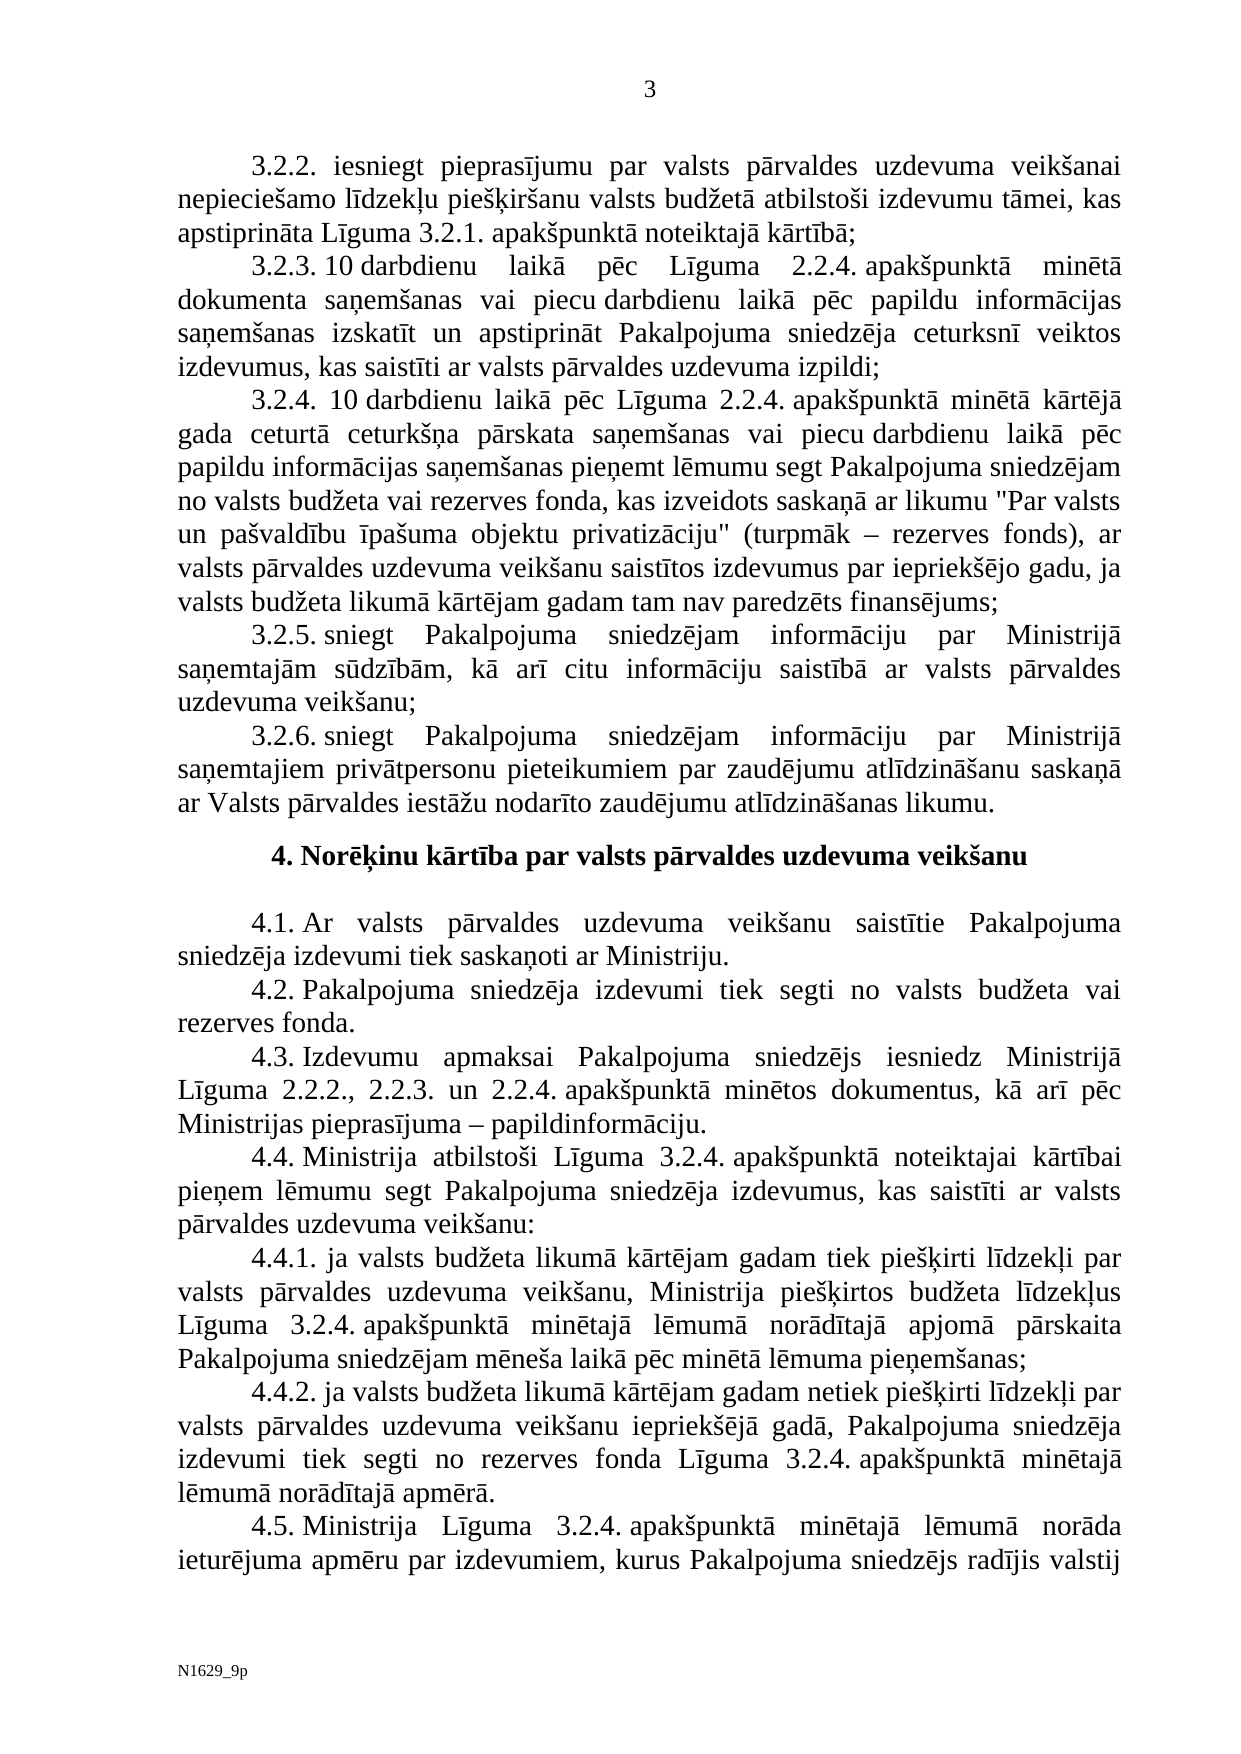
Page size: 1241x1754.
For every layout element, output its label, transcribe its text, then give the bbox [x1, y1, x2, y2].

text 4.4.2. ja valsts budžeta likumā kārtējam gadam netiek piešķirti līdzekļi par valsts pārvaldes uzdevuma veikšanu iepriekšējā gadā, Pakalpojuma sniedzēja izdevumi tiek segti no rezerves fonda Līguma 3.2.4. apakšpunktā minētajā lēmumā norādītajā apmērā. [177, 1374, 1122, 1508]
text 4.4.1. ja valsts budžeta likumā kārtējam gadam tiek piešķirti līdzekļi par valsts pārvaldes uzdevuma veikšanu, Ministrija piešķirtos budžeta līdzekļus Līguma 3.2.4. apakšpunktā minētajā lēmumā norādītajā apjomā pārskaita Pakalpojuma sniedzējam mēneša laikā pēc minētā lēmuma pieņemšanas; [177, 1240, 1122, 1374]
text 4. Norēķinu kārtība par valsts pārvaldes uzdevuma veikšanu [177, 838, 1122, 871]
text 3.2.5. sniegt Pakalpojuma sniedzējam informāciju par Ministrijā saņemtajām sūdzībām, kā arī citu informāciju saistībā ar valsts pārvaldes uzdevuma veikšanu; [177, 617, 1122, 718]
text 4.2. Pakalpojuma sniedzēja izdevumi tiek segti no valsts budžeta vai rezerves fonda. [177, 972, 1122, 1039]
text 4.1. Ar valsts pārvaldes uzdevuma veikšanu saistītie Pakalpojuma sniedzēja izdevumi tiek saskaņoti ar Ministriju. [177, 905, 1122, 972]
text 3.2.4. 10 darbdienu laikā pēc Līguma 2.2.4. apakšpunktā minētā kārtējā gada ceturtā ceturkšņa pārskata saņemšanas vai piecu darbdienu laikā pēc papildu informācijas saņemšanas pieņemt lēmumu segt Pakalpojuma sniedzējam no valsts budžeta vai rezerves fonda, kas izveidots saskaņā ar likumu "Par valsts un pašvaldību īpašuma objektu privatizāciju" (turpmāk – rezerves fonds), ar valsts pārvaldes uzdevuma veikšanu saistītos izdevumus par iepriekšējo gadu, ja valsts budžeta likumā kārtējam gadam tam nav paredzēts finansējums; [177, 382, 1122, 617]
text 3.2.2. iesniegt pieprasījumu par valsts pārvaldes uzdevuma veikšanai nepieciešamo līdzekļu piešķiršanu valsts budžetā atbilstoši izdevumu tāmei, kas apstiprināta Līguma 3.2.1. apakšpunktā noteiktajā kārtībā; [177, 148, 1122, 248]
text 4.3. Izdevumu apmaksai Pakalpojuma sniedzējs iesniedz Ministrijā Līguma 2.2.2., 2.2.3. un 2.2.4. apakšpunktā minētos dokumentus, kā arī pēc Ministrijas pieprasījuma – papildinformāciju. [177, 1039, 1122, 1139]
text 3.2.6. sniegt Pakalpojuma sniedzējam informāciju par Ministrijā saņemtajiem privātpersonu pieteikumiem par zaudējumu atlīdzināšanu saskaņā ar Valsts pārvaldes iestāžu nodarīto zaudējumu atlīdzināšanas likumu. [177, 718, 1122, 818]
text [177, 1508, 1122, 1576]
text 4.4. Ministrija atbilstoši Līguma 3.2.4. apakšpunktā noteiktajai kārtībai pieņem lēmumu segt Pakalpojuma sniedzēja izdevumus, kas saistīti ar valsts pārvaldes uzdevuma veikšanu: [177, 1139, 1122, 1240]
text 3.2.3. 10 darbdienu laikā pēc Līguma 2.2.4. apakšpunktā minētā dokumenta saņemšanas vai piecu darbdienu laikā pēc papildu informācijas saņemšanas izskatīt un apstiprināt Pakalpojuma sniedzēja ceturksnī veiktos izdevumus, kas saistīti ar valsts pārvaldes uzdevuma izpildi; [177, 248, 1122, 382]
